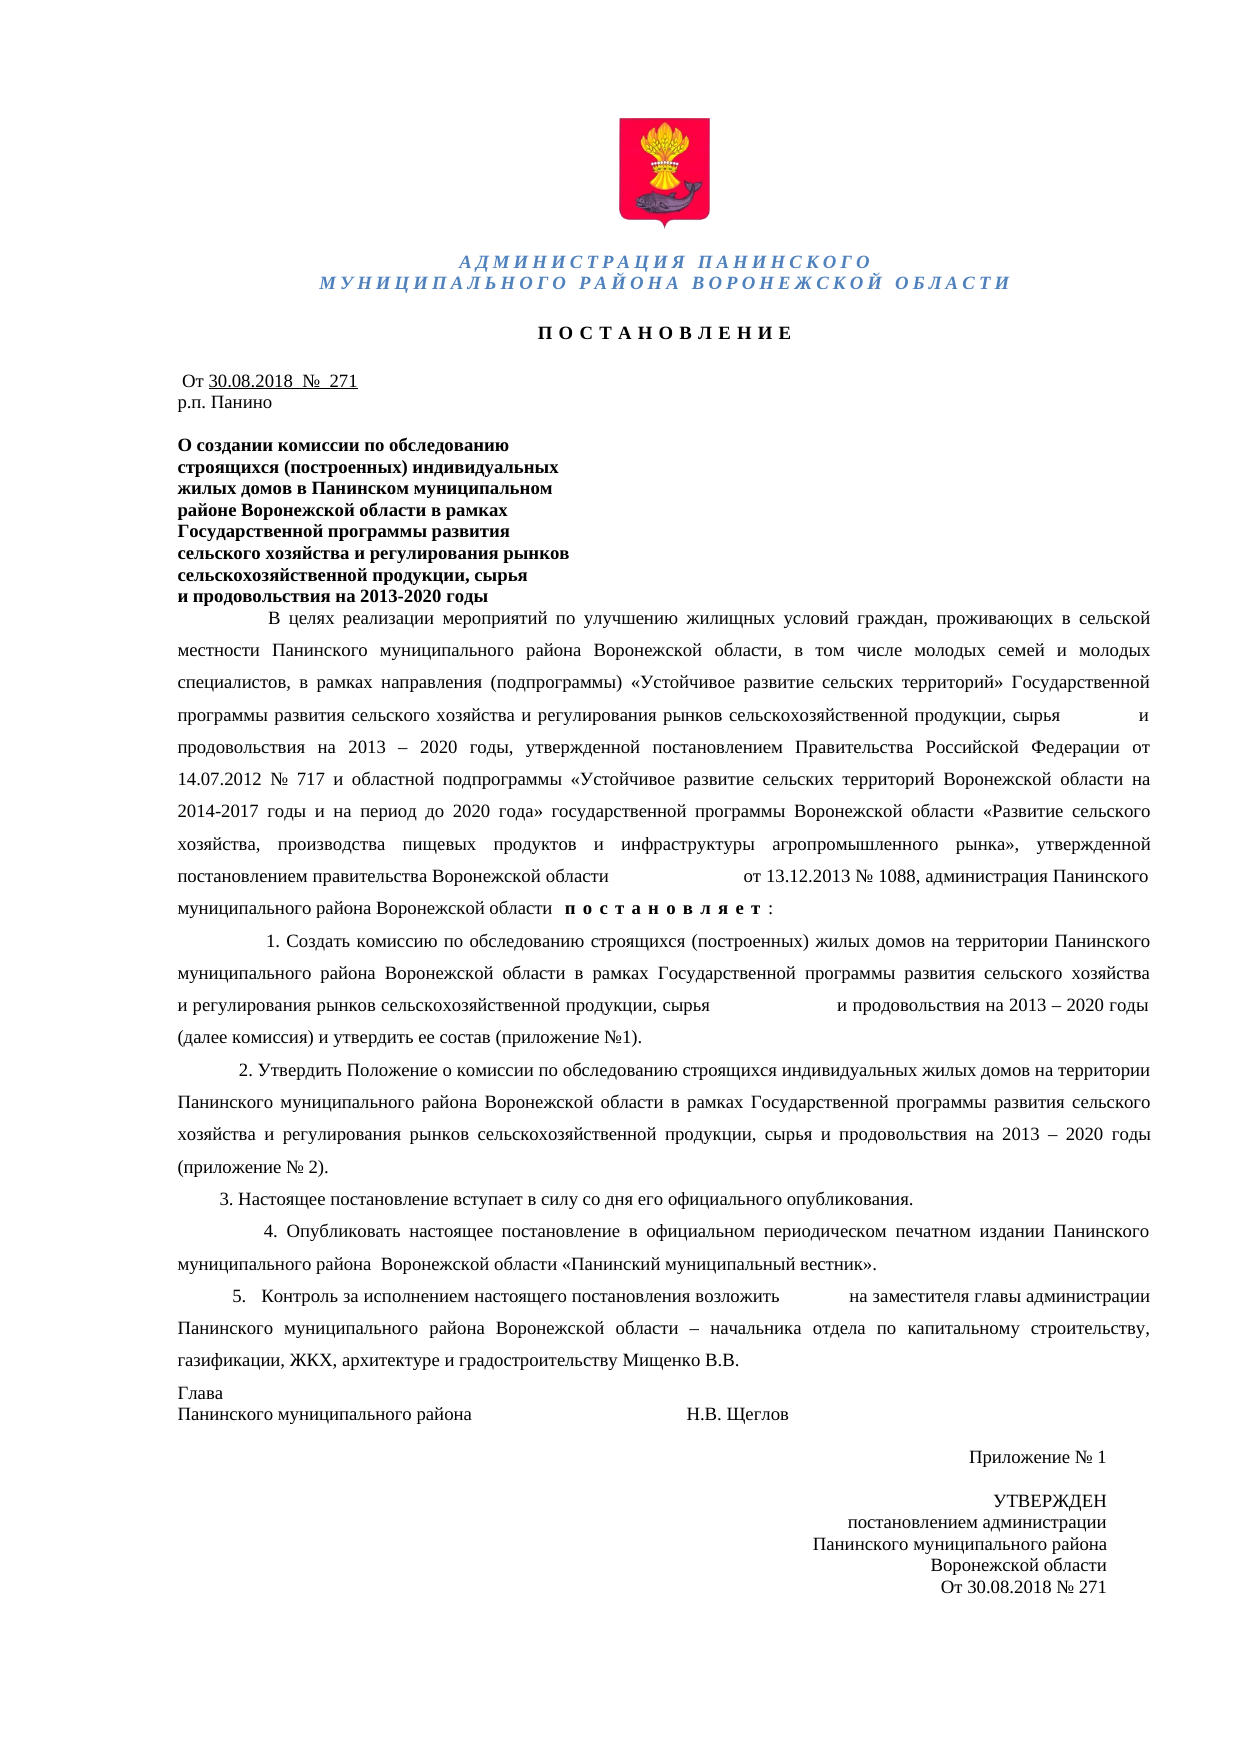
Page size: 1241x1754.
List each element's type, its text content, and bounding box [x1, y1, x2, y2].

text УТВЕРЖДЕН [177, 1489, 1107, 1511]
subtitle МУНИЦИПАЛЬНОГО РАЙОНА ВОРОНЕЖСКОЙ ОБЛАСТИ [177, 272, 1152, 294]
text Приложение № 1 [177, 1446, 1107, 1468]
text строящихся (построенных) индивидуальных [177, 456, 1152, 477]
text постановлением администрации [177, 1511, 1107, 1533]
text От 30.08.2018 № 271 [177, 1576, 1107, 1597]
title 2. Утвердить Положение о комиссии по обследованию строящихся индивидуальных жилых домов на территории Панинского муниципального района Воронежской области в рамках Государственной программы развития сельского хозяйства и регулирования рынков сельскохозяйственной продукции, сырья и продовольствия на 2013 – 2020 годы (приложение № 2). [177, 1059, 1152, 1177]
text В целях реализации мероприятий по улучшению жилищных условий граждан, проживающих в сельской местности Панинского муниципального района Воронежской области, в том числе молодых семей и молодых специалистов, в рамках направления (подпрограммы) «Устойчивое развитие сельских территорий» Государственной программы развития сельского хозяйства и регулирования рынков сельскохозяйственной продукции, сырья и продовольствия на 2013 – 2020 годы, утвержденной постановлением Правительства Российской Федерации от 14.07.2012 № 717 и областной подпрограммы «Устойчивое развитие сельских территорий Воронежской области на 2014-2017 годы и на период до 2020 года» государственной программы Воронежской области «Развитие сельского хозяйства, производства пищевых продуктов и инфраструктуры агропромышленного рынка», утвержденной постановлением правительства Воронежской области от 13.12.2013 № 1088, администрация Панинского муниципального района Воронежской области постановляет: [177, 607, 1152, 919]
text 5. Контроль за исполнением настоящего постановления возложить на заместителя главы администрации Панинского муниципального района Воронежской области – начальника отдела по капитальному строительству, газификации, ЖКХ, архитектуре и градостроительству Мищенко В.В. [177, 1285, 1152, 1371]
text От 30.08.2018 № 271 [177, 369, 1151, 391]
text Панинского муниципального района Н.В. Щеглов [177, 1403, 1152, 1425]
text Государственной программы развития [177, 520, 1152, 542]
text 4. Опубликовать настоящее постановление в официальном периодическом печатном издании Панинского муниципального района Воронежской области «Панинский муниципальный вестник». [177, 1220, 1152, 1274]
text сельскохозяйственной продукции, сырья [177, 563, 1152, 585]
text 3. Настоящее постановление вступает в силу со дня его официального опубликования. [177, 1188, 1152, 1209]
text ПОСТАНОВЛЕНИЕ [177, 306, 1152, 348]
text жилых домов в Панинском муниципальном [177, 477, 1152, 499]
text О создании комиссии по обследованию [177, 434, 1152, 456]
text районе Воронежской области в рамках [177, 499, 1152, 520]
text Глава [177, 1382, 1152, 1403]
text Панинского муниципального района [177, 1533, 1107, 1554]
text 1. Создать комиссию по обследованию строящихся (построенных) жилых домов на территории Панинского муниципального района Воронежской области в рамках Государственной программы развития сельского хозяйства и регулирования рынков сельскохозяйственной продукции, сырья и продовольствия на 2013 – 2020 годы (далее комиссия) и утвердить ее состав (приложение №1). [177, 929, 1152, 1048]
text сельского хозяйства и регулирования рынков [177, 542, 1152, 563]
text р.п. Панино [177, 391, 1151, 413]
subtitle АДМИНИСТРАЦИЯ ПАНИНСКОГО [177, 251, 1152, 272]
text и продовольствия на 2013-2020 годы [177, 585, 1152, 607]
text Воронежской области [177, 1554, 1107, 1576]
picture [619, 118, 710, 229]
